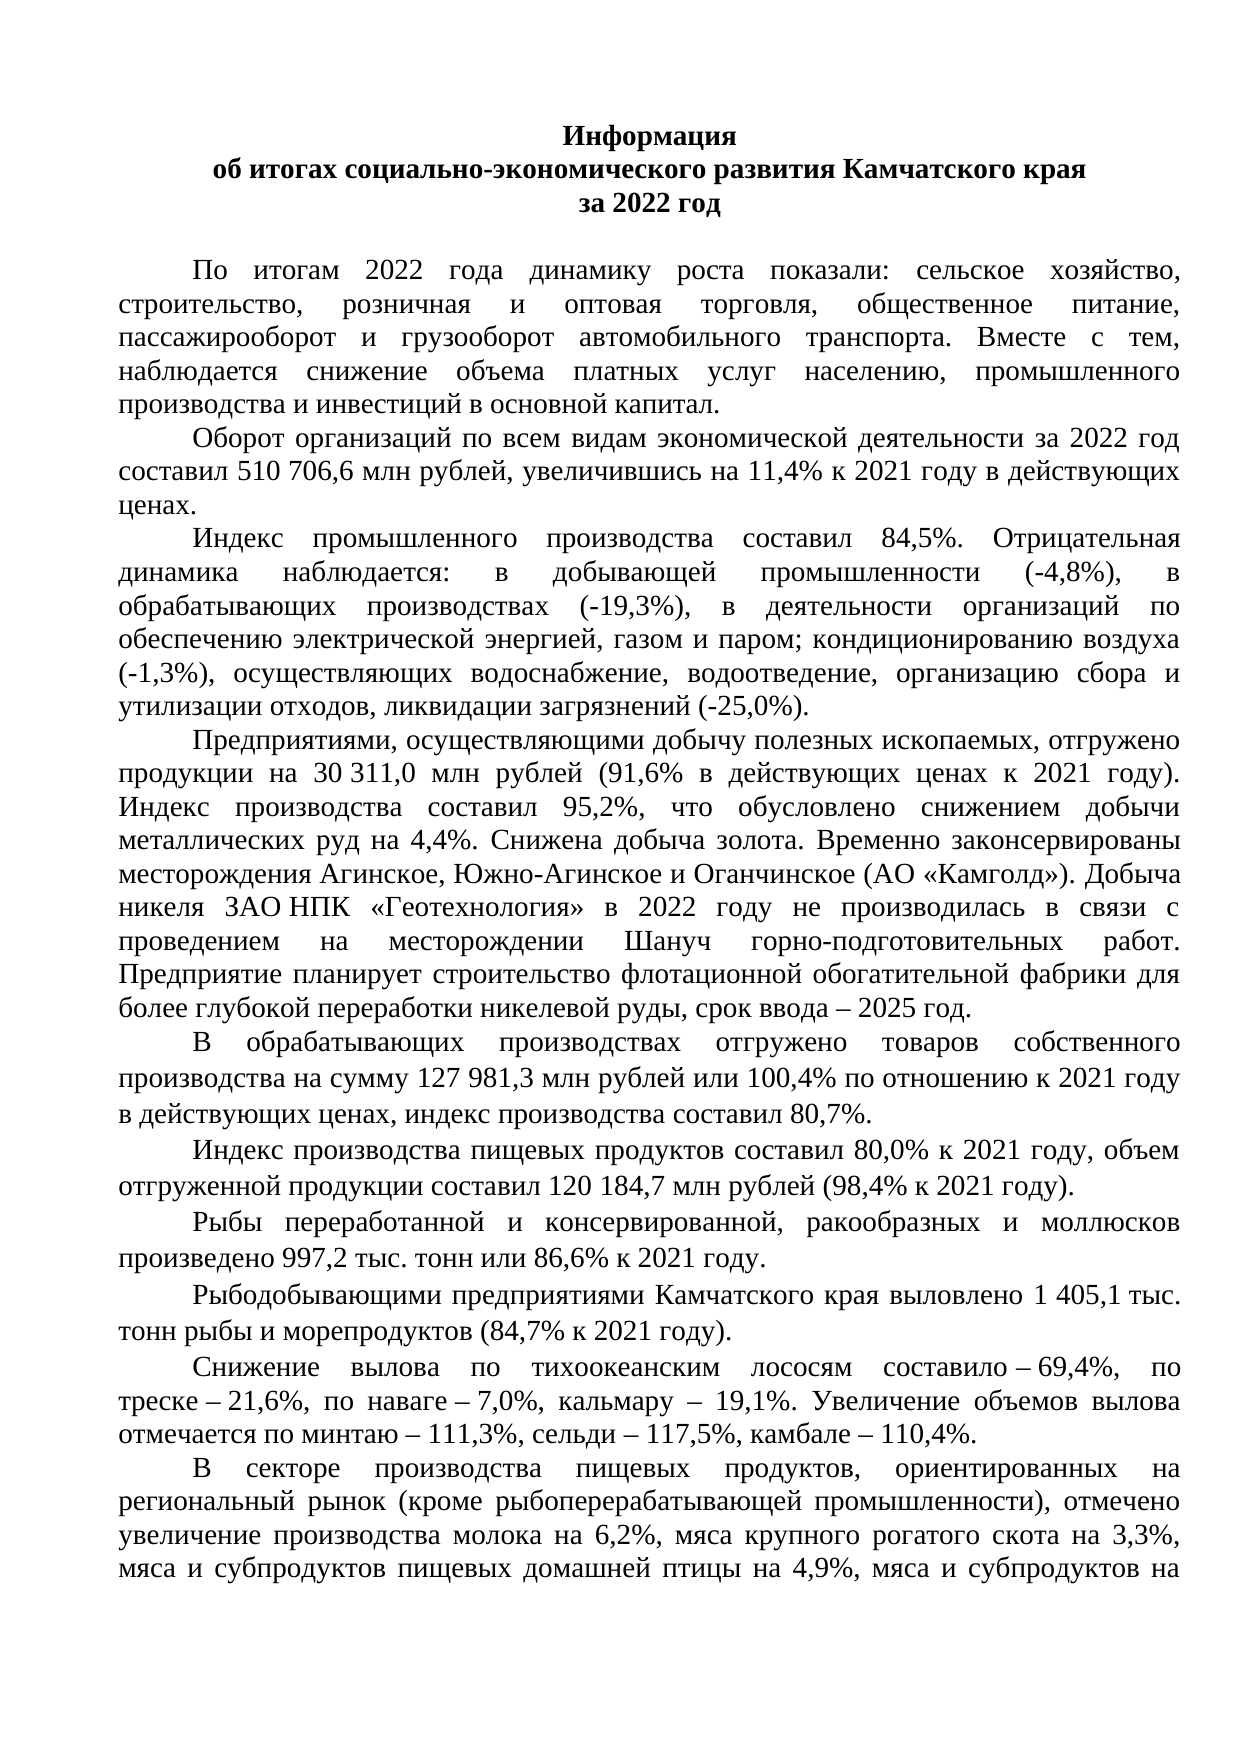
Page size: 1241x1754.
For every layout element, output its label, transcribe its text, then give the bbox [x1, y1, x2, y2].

text Информация [118, 118, 1181, 152]
text В обрабатывающих производствах отгружено товаров собственного производства на сумму 127 981,3 млн рублей или 100,4% по отношению к 2021 году в действующих ценах, индекс производства составил 80,7%. [118, 1024, 1181, 1129]
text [118, 1450, 1181, 1584]
text об итогах социально-экономического развития Камчатского края [118, 152, 1181, 185]
text Индекс производства пищевых продуктов составил 80,0% к 2021 году, объем отгруженной продукции составил 120 184,7 млн рублей (98,4% к 2021 году). [118, 1132, 1181, 1202]
text Индекс промышленного производства составил 84,5%. Отрицательная динамика наблюдается: в добывающей промышленности (-4,8%), в обрабатывающих производствах (-19,3%), в деятельности организаций по обеспечению электрической энергией, газом и паром; кондиционированию воздуха (-1,3%), осуществляющих водоснабжение, водоотведение, организацию сбора и утилизации отходов, ликвидации загрязнений (-25,0%). [118, 521, 1181, 722]
text за 2022 год [118, 185, 1181, 219]
text По итогам 2022 года динамику роста показали: сельское хозяйство, строительство, розничная и оптовая торговля, общественное питание, пассажирооборот и грузооборот автомобильного транспорта. Вместе с тем, наблюдается снижение объема платных услуг населению, промышленного производства и инвестиций в основной капитал. [118, 252, 1181, 420]
text Снижение вылова по тихоокеанским лососям составило – 69,4%, по треске – 21,6%, по наваге – 7,0%, кальмару – 19,1%. Увеличение объемов вылова отмечается по минтаю – 111,3%, сельди – 117,5%, камбале – 110,4%. [118, 1349, 1181, 1450]
text Рыбы переработанной и консервированной, ракообразных и моллюсков произведено 997,2 тыс. тонн или 86,6% к 2021 году. [118, 1204, 1181, 1274]
text Предприятиями, осуществляющими добычу полезных ископаемых, отгружено продукции на 30 311,0 млн рублей (91,6% в действующих ценах к 2021 году). Индекс производства составил 95,2%, что обусловлено снижением добычи металлических руд на 4,4%. Снижена добыча золота. Временно законсервированы месторождения Агинское, Южно-Агинское и Оганчинское (АО «Камголд»). Добыча никеля ЗАО НПК «Геотехнология» в 2022 году не производилась в связи с проведением на месторождении Шануч горно-подготовительных работ. Предприятие планирует строительство флотационной обогатительной фабрики для более глубокой переработки никелевой руды, срок ввода – 2025 год. [118, 722, 1181, 1024]
text Рыбодобывающими предприятиями Камчатского края выловлено 1 405,1 тыс. тонн рыбы и морепродуктов (84,7% к 2021 году). [118, 1277, 1181, 1346]
text Оборот организаций по всем видам экономической деятельности за 2022 год составил 510 706,6 млн рублей, увеличившись на 11,4% к 2021 году в действующих ценах. [118, 420, 1181, 521]
